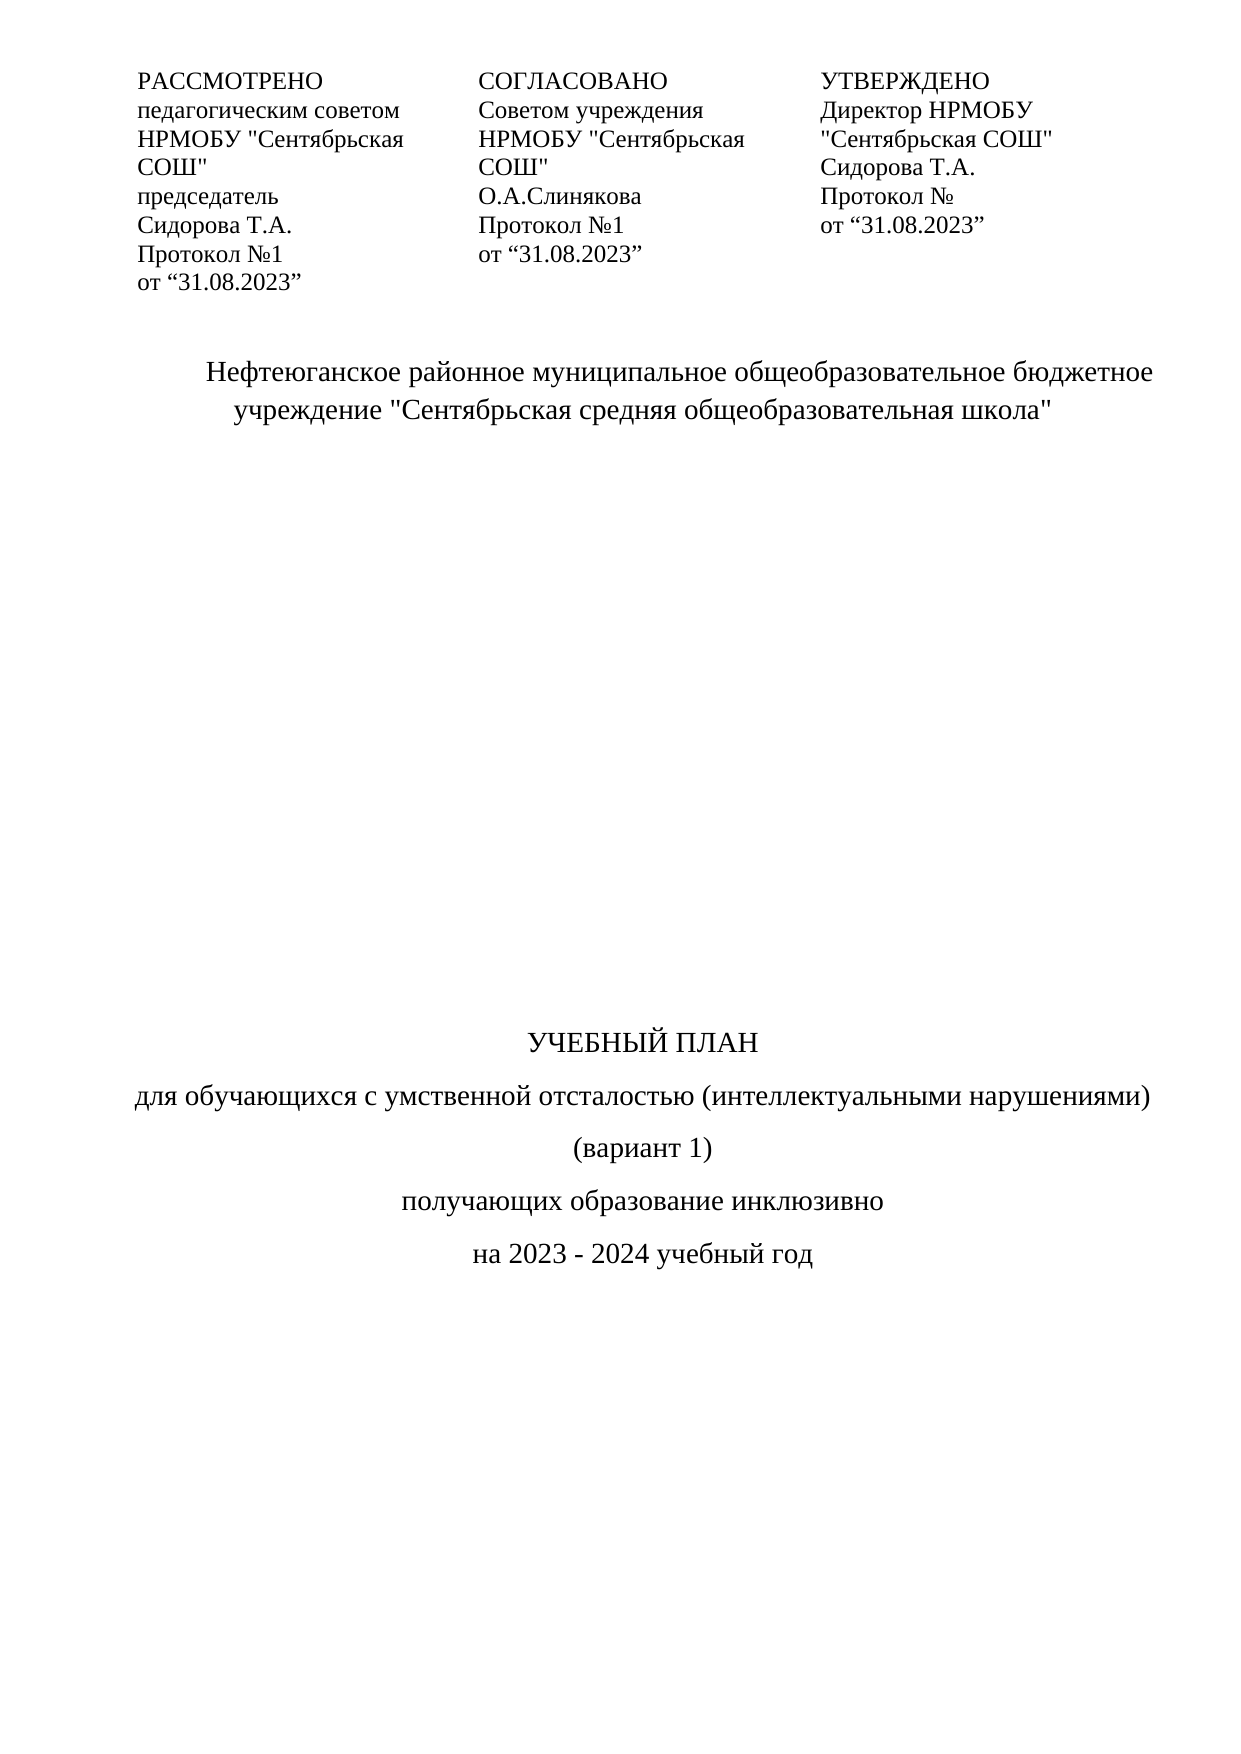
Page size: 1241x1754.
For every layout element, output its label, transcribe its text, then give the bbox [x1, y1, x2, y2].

table_header УТВЕРЖДЕНО Директор НРМОБУ "Сентябрьская СОШ" Сидорова Т.А. Протокол № от “31.08.2023” [809, 38, 1159, 354]
text Нефтеюганское районное муниципальное общеобразовательное бюджетное учреждение "Сентябрьская средняя общеобразовательная школа" [118, 354, 1167, 426]
text (вариант 1) [118, 1131, 1167, 1164]
text УЧЕБНЫЙ ПЛАН [118, 1025, 1167, 1058]
table_header СОГЛАСОВАНО Советом учреждения НРМОБУ "Сентябрьская СОШ" О.А.Слинякова Протокол №1 от “31.08.2023” [467, 38, 809, 354]
text для обучающихся с умственной отсталостью (интеллектуальными нарушениями) [118, 1078, 1167, 1111]
table_header РАССМОТРЕНО педагогическим советом НРМОБУ "Сентябрьская СОШ" председатель Сидорова Т.А. Протокол №1 от “31.08.2023” [126, 38, 467, 354]
text на 2023 - 2024 учебный год [118, 1236, 1167, 1270]
text получающих образование инклюзивно [118, 1183, 1167, 1217]
